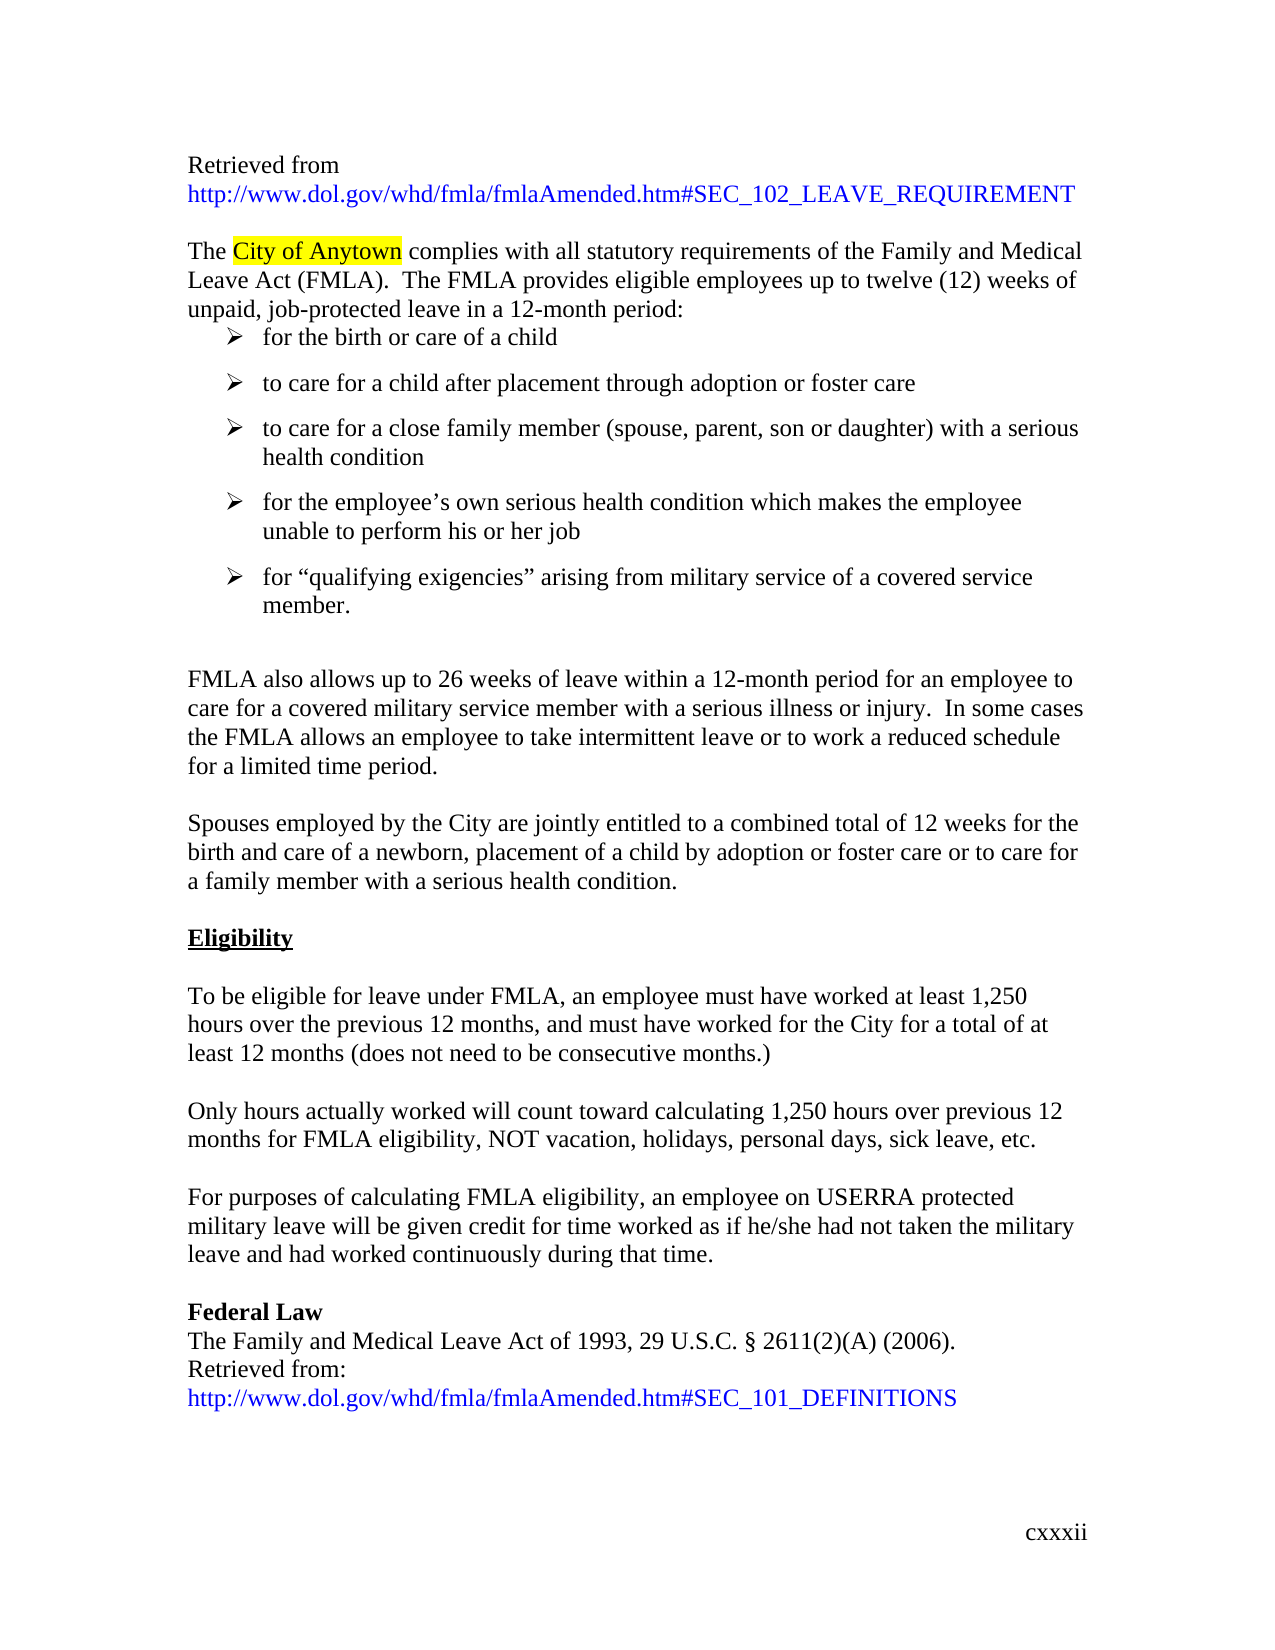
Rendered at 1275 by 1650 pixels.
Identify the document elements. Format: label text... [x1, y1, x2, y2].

text To be eligible for leave under FMLA, an employee must have worked at least 1,250 hours over the previous 12 months, and must have worked for the City for a total of at least 12 months (does not need to be consecutive months.) [187, 981, 1087, 1067]
list for “qualifying exigencies” arising from military service of a covered service member. [225, 562, 1087, 619]
text Retrieved from http://www.dol.gov/whd/fmla/fmlaAmended.htm#SEC_102_LEAVE_REQUIREMENT [187, 150, 1087, 207]
text For purposes of calculating FMLA eligibility, an employee on USERRA protected military leave will be given credit for time worked as if he/she had not taken the military leave and had worked continuously during that time. [187, 1182, 1087, 1268]
text Spouses employed by the City are jointly entitled to a combined total of 12 weeks for the birth and care of a newborn, placement of a child by adoption or foster care or to care for a family member with a serious health condition. [187, 808, 1087, 894]
list for the employee’s own serious health condition which makes the employee unable to perform his or her job [225, 487, 1087, 545]
text Federal Law [187, 1297, 1087, 1326]
text Only hours actually worked will count toward calculating 1,250 hours over previous 12 months for FMLA eligibility, NOT vacation, holidays, personal days, sick leave, etc. [187, 1096, 1087, 1153]
list to care for a close family member (spouse, parent, son or daughter) with a serious health condition [225, 413, 1087, 471]
list to care for a child after placement through adoption or foster care [225, 368, 1087, 397]
text The City of Anytown complies with all statutory requirements of the Family and Medical Leave Act (FMLA). The FMLA provides eligible employees up to twelve (12) weeks of unpaid, job-protected leave in a 12-month period: [187, 236, 1087, 322]
text Eligibility [187, 923, 1087, 952]
text The Family and Medical Leave Act of 1993, 29 U.S.C. § 2611(2)(A) (2006). [187, 1326, 1087, 1354]
list for the birth or care of a child [225, 322, 1087, 351]
text Retrieved from: http://www.dol.gov/whd/fmla/fmlaAmended.htm#SEC_101_DEFINITIONS [187, 1354, 1087, 1412]
text FMLA also allows up to 26 weeks of leave within a 12-month period for an employee to care for a covered military service member with a serious illness or injury. In some cases the FMLA allows an employee to take intermittent leave or to work a reduced schedule for a limited time period. [187, 664, 1087, 779]
